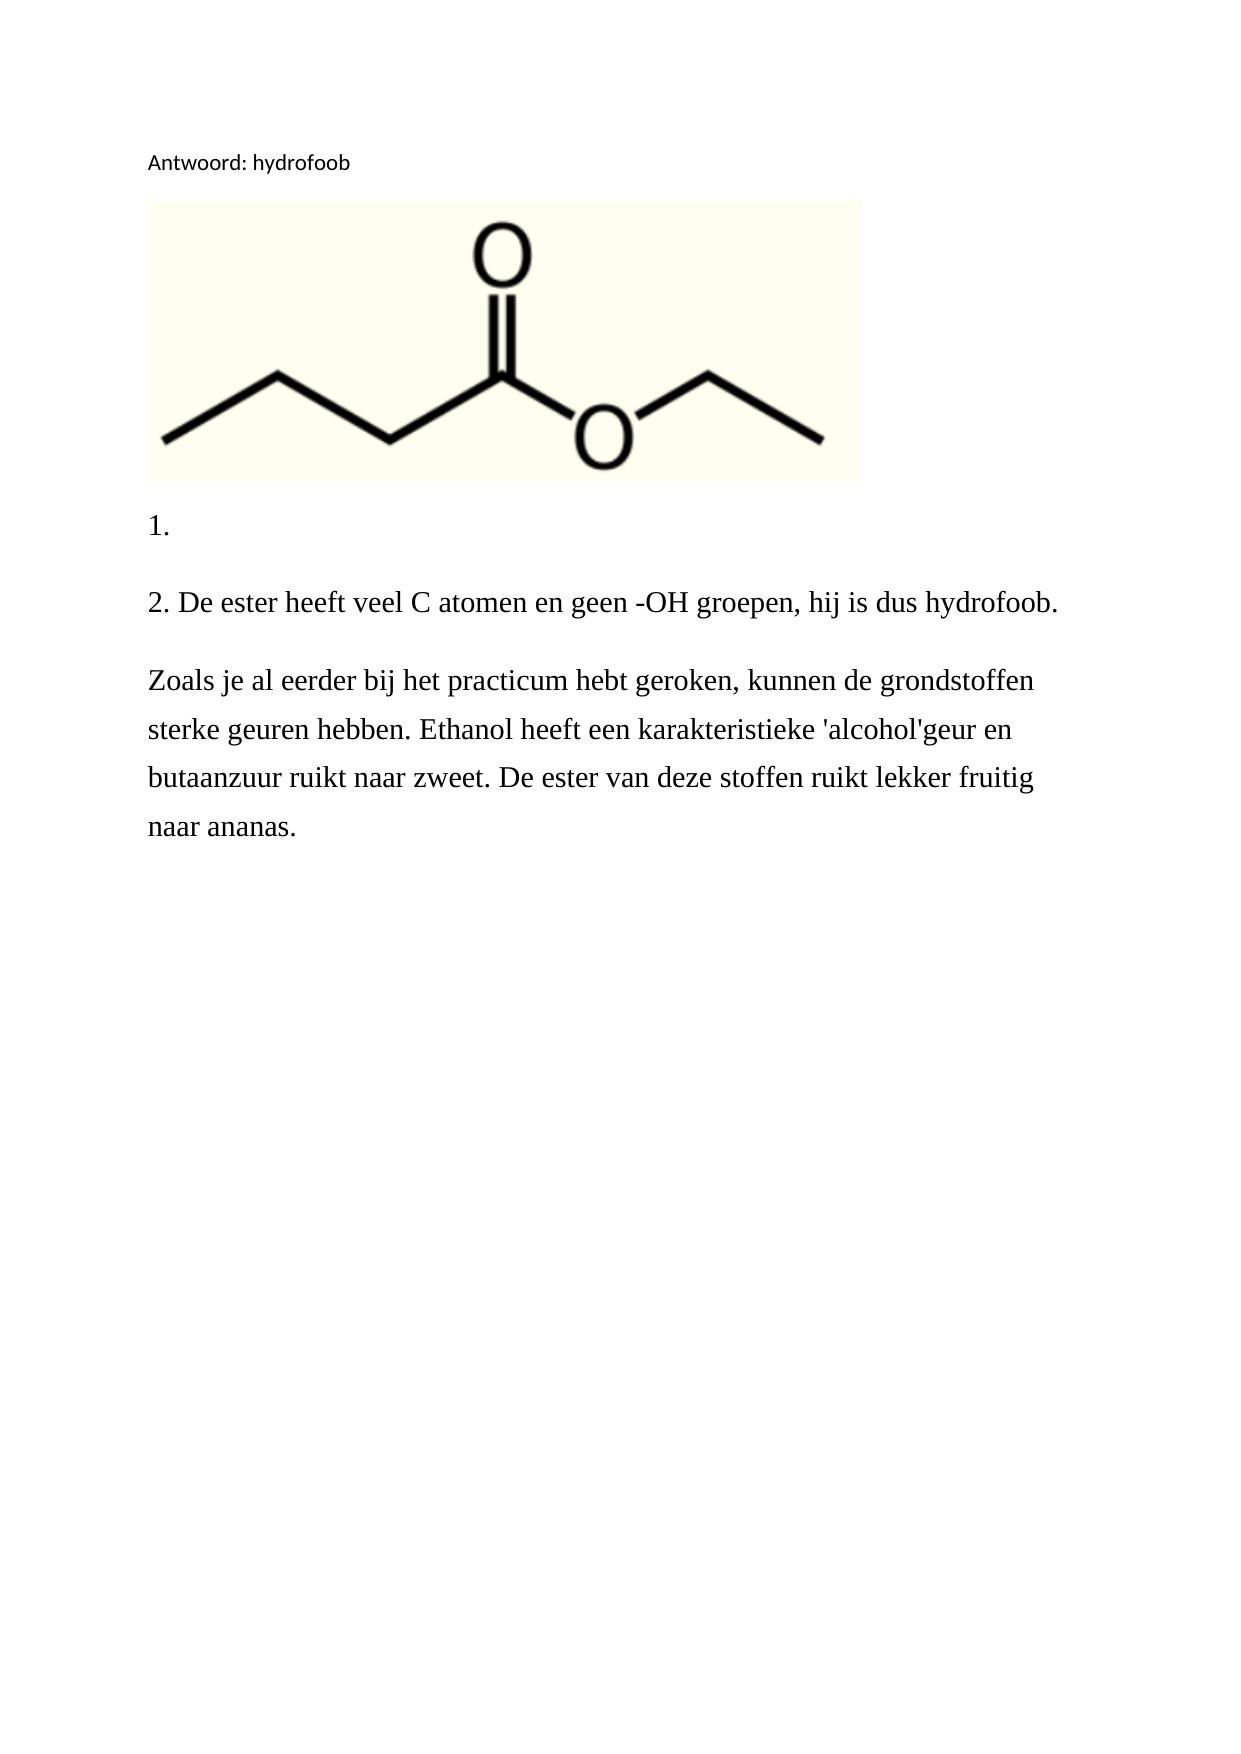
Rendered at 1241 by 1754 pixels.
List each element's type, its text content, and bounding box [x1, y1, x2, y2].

text 2. De ester heeft veel C atomen en geen -OH groepen, hij is dus hydrofoob. [148, 584, 1093, 619]
text Zoals je al eerder bij het practicum hebt geroken, kunnen de grondstoffen sterke geuren hebben. Ethanol heeft een karakteristieke 'alcohol'geur en butaanzuur ruikt naar zweet. De ester van deze stoffen ruikt lekker fruitig naar ananas. [148, 662, 1093, 843]
text Antwoord: hydrofoob [148, 148, 1093, 176]
text 1. [148, 507, 1093, 542]
picture [147, 200, 862, 482]
